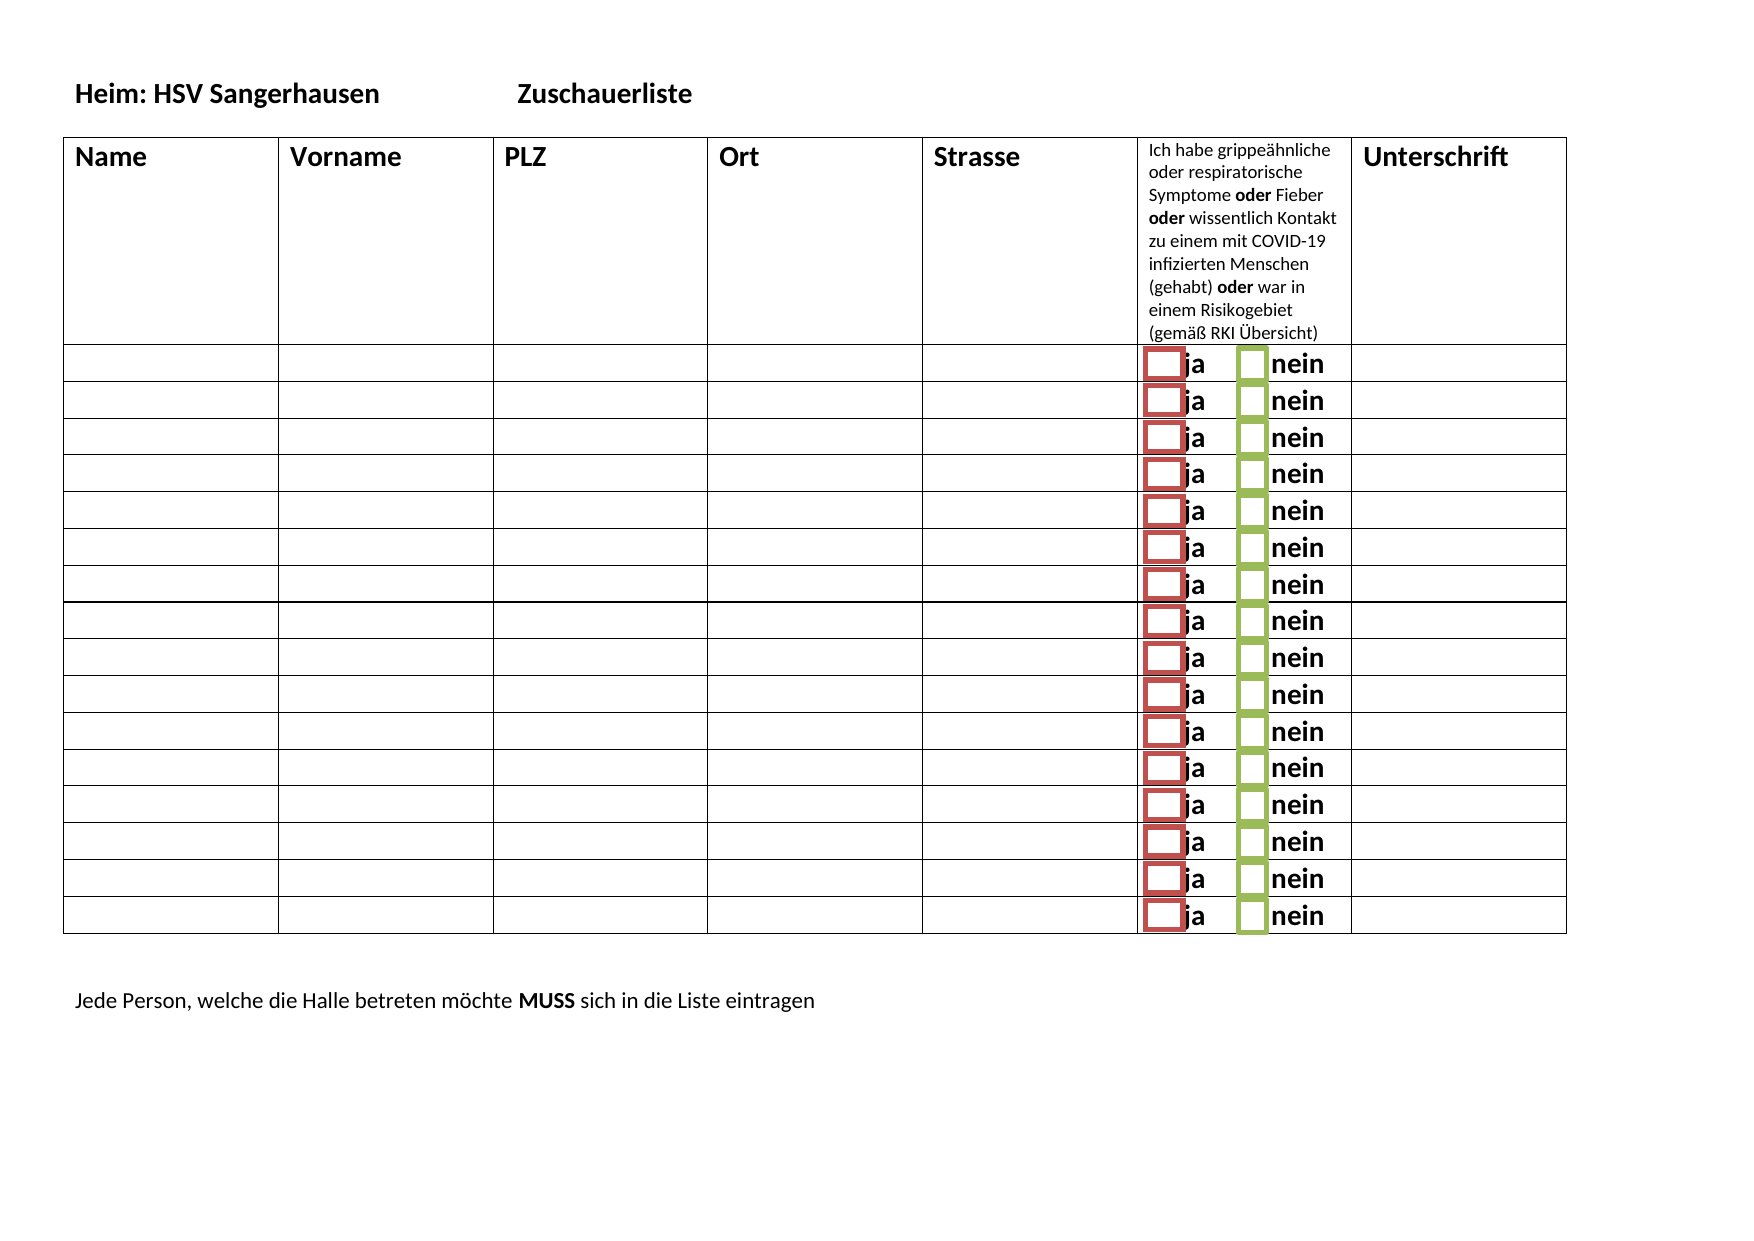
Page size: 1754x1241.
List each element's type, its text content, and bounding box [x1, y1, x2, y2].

table_header Vorname [279, 138, 493, 344]
table_cell [923, 345, 1137, 381]
table_cell [494, 419, 707, 454]
table_cell ja ja nein [1186, 750, 1236, 785]
table_cell [923, 639, 1137, 675]
table_cell [923, 750, 1137, 785]
table_cell [923, 713, 1137, 748]
table_cell ja ja nein [1269, 492, 1351, 528]
table_cell [494, 639, 707, 675]
table_cell [279, 860, 493, 896]
table_cell [708, 345, 922, 381]
table_cell [279, 529, 493, 565]
table_cell ja ja nein [1269, 676, 1351, 712]
table_cell [494, 345, 707, 381]
table_cell [708, 860, 922, 896]
table_cell [279, 897, 493, 932]
table_cell [1352, 823, 1566, 859]
table_cell [64, 529, 278, 565]
table_cell [708, 382, 922, 418]
table_cell [64, 823, 278, 859]
table_cell [279, 566, 493, 601]
table_cell [1352, 639, 1566, 675]
table_cell ja ja nein [1269, 419, 1351, 454]
table_header Strasse [923, 138, 1137, 344]
table_cell [64, 455, 278, 491]
table_cell ja ja nein [1138, 786, 1236, 822]
table_cell ja ja nein [1186, 603, 1236, 638]
table_cell ja ja nein [1138, 713, 1236, 748]
table_cell ja ja nein [1138, 529, 1236, 565]
table_cell [1352, 786, 1566, 822]
table_cell [1352, 860, 1566, 896]
table_cell [279, 419, 493, 454]
table_cell ja ja nein [1138, 382, 1236, 418]
table_header Unterschrift [1352, 138, 1566, 344]
table_cell [708, 786, 922, 822]
table_cell [1352, 603, 1566, 638]
table_cell [64, 897, 278, 932]
table_header PLZ [494, 138, 707, 344]
table_cell [494, 382, 707, 418]
table_header Name [64, 138, 278, 344]
table_cell ja ja nein [1138, 492, 1236, 528]
table_cell ja ja nein [1269, 713, 1351, 748]
table_cell ja ja nein [1269, 566, 1351, 601]
table_cell [64, 786, 278, 822]
table_cell [1352, 455, 1566, 491]
table_cell [1352, 750, 1566, 785]
table_cell ja ja nein [1269, 750, 1351, 785]
table_header Ich habe grippeähnliche oder respiratorische Symptome oder Fieber oder wissentlich Kontakt zu einem mit COVID-19 infizierten Menschen (gehabt) oder war in einem Risikogebiet (gemäß RKI Übersicht) [1138, 138, 1351, 344]
table_cell [279, 786, 493, 822]
table_cell [1352, 529, 1566, 565]
table_cell [279, 492, 493, 528]
table_cell ja ja nein [1138, 603, 1185, 638]
table_cell [923, 455, 1137, 491]
table_cell [279, 455, 493, 491]
table_cell ja ja nein [1138, 823, 1236, 859]
table_cell [494, 529, 707, 565]
table_cell ja ja nein [1138, 566, 1236, 601]
table_cell ja ja nein [1138, 345, 1236, 381]
table_cell ja ja nein [1138, 860, 1236, 896]
table_cell [923, 382, 1137, 418]
table_cell [708, 713, 922, 748]
table_cell ja ja nein [1269, 345, 1351, 381]
table_cell [1352, 897, 1566, 932]
table_cell ja ja nein [1269, 860, 1351, 896]
table_cell [923, 897, 1137, 932]
table_cell [64, 676, 278, 712]
text Heim: HSV Sangerhausen Zuschauerliste [75, 75, 1679, 111]
table_cell [494, 603, 707, 638]
table_cell [64, 603, 278, 638]
table_cell [923, 492, 1137, 528]
table_cell [494, 455, 707, 491]
table_cell [923, 419, 1137, 454]
table_cell ja ja nein [1269, 455, 1351, 491]
table_cell [64, 713, 278, 748]
table_cell [279, 382, 493, 418]
table_cell [279, 713, 493, 748]
table_cell ja ja nein [1269, 529, 1351, 565]
table_header Ort [708, 138, 922, 344]
table_cell [708, 897, 922, 932]
table_cell [494, 492, 707, 528]
table_cell [494, 897, 707, 932]
table_cell [279, 750, 493, 785]
table_cell ja ja nein [1138, 419, 1236, 454]
table_cell ja ja nein [1269, 786, 1351, 822]
table_cell [64, 419, 278, 454]
table_cell ja ja nein [1269, 823, 1351, 859]
table_cell [1352, 345, 1566, 381]
table_cell [279, 676, 493, 712]
table_cell ja ja nein [1138, 897, 1185, 932]
table_cell [708, 492, 922, 528]
text Jede Person, welche die Halle betreten möchte MUSS sich in die Liste eintragen [75, 986, 1679, 1014]
table_cell [923, 566, 1137, 601]
table_cell [708, 529, 922, 565]
table_cell [279, 345, 493, 381]
table_cell [494, 860, 707, 896]
table_cell ja ja nein [1269, 639, 1351, 675]
table_cell [494, 750, 707, 785]
table_cell [923, 529, 1137, 565]
table_cell [64, 382, 278, 418]
table_cell ja ja nein [1269, 382, 1351, 418]
table_cell [64, 860, 278, 896]
table_cell [708, 419, 922, 454]
table_cell [923, 860, 1137, 896]
table_cell [1352, 676, 1566, 712]
table_cell [1352, 713, 1566, 748]
table_cell ja ja nein [1186, 897, 1236, 932]
table_cell [494, 713, 707, 748]
table_cell [279, 603, 493, 638]
table_cell [923, 603, 1137, 638]
table_cell [64, 492, 278, 528]
table_cell [64, 345, 278, 381]
table_cell [708, 639, 922, 675]
table_cell [494, 823, 707, 859]
table_cell ja ja nein [1138, 750, 1185, 785]
table_cell [494, 566, 707, 601]
table_cell [708, 823, 922, 859]
table_cell ja ja nein [1138, 455, 1236, 491]
table_cell [923, 823, 1137, 859]
table_cell [923, 786, 1137, 822]
table_cell ja ja nein [1138, 639, 1236, 675]
table_cell [279, 639, 493, 675]
table_cell [64, 566, 278, 601]
table_cell ja ja nein [1269, 603, 1351, 638]
table_cell [1352, 566, 1566, 601]
table_cell [279, 823, 493, 859]
table_cell [64, 750, 278, 785]
table_cell [494, 676, 707, 712]
table_cell [1352, 382, 1566, 418]
table_cell [494, 786, 707, 822]
table_cell [708, 750, 922, 785]
table_cell [923, 676, 1137, 712]
table_cell [1352, 419, 1566, 454]
table_cell [64, 639, 278, 675]
table_cell [708, 676, 922, 712]
table_cell [1352, 492, 1566, 528]
table_cell ja ja nein [1138, 676, 1236, 712]
table_cell [708, 455, 922, 491]
table_cell [708, 566, 922, 601]
table_cell ja ja nein [1269, 897, 1351, 932]
table_cell [708, 603, 922, 638]
